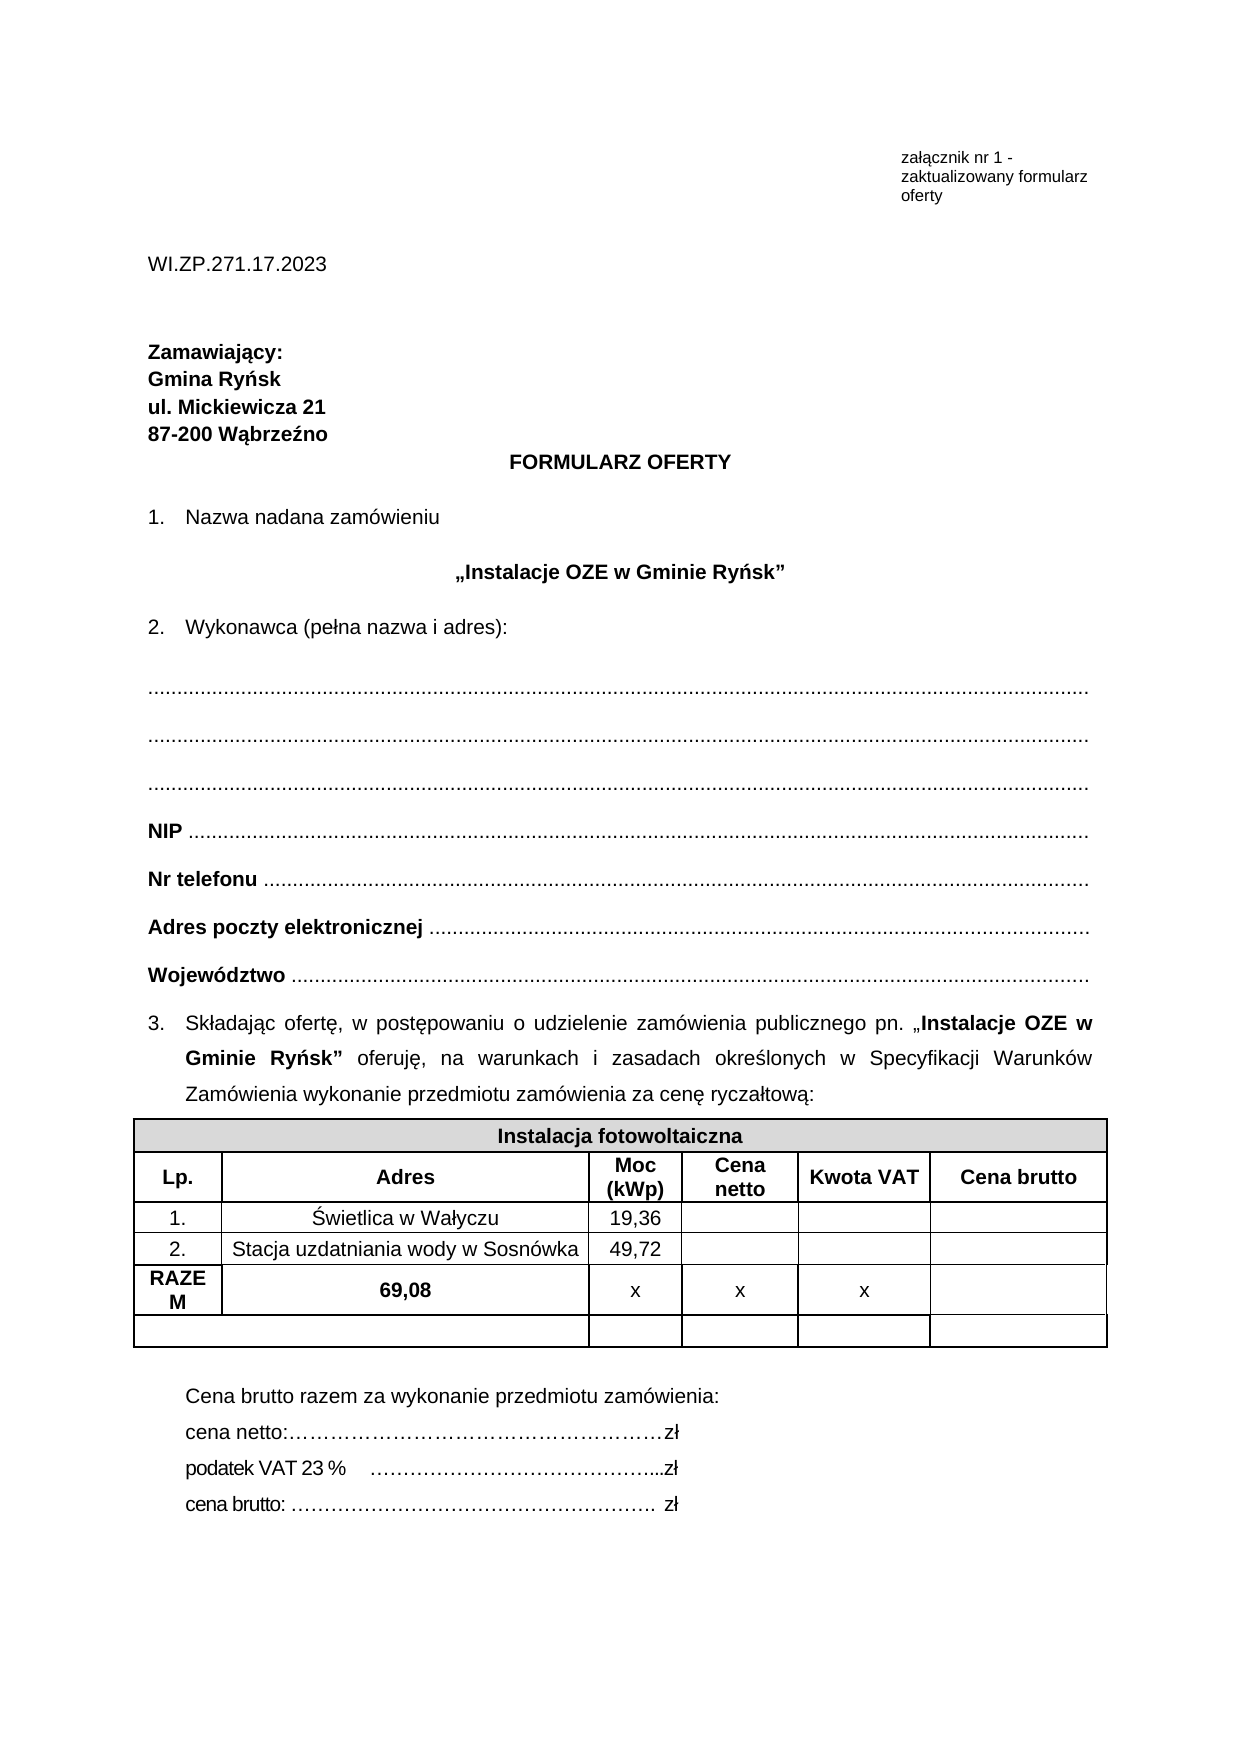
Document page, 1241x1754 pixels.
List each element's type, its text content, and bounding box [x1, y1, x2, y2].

text WI.ZP.271.17.2023 [148, 252, 1093, 276]
text Adres poczty elektronicznej [148, 914, 1093, 938]
table_cell 1. [135, 1203, 221, 1232]
table_cell x [590, 1265, 681, 1313]
text cena brutto: ………………………………………………. zł [185, 1492, 1093, 1516]
text ul. Mickiewicza 21 [148, 395, 1093, 419]
text Nr telefonu [148, 867, 1093, 891]
table_cell [799, 1233, 930, 1263]
table_cell 49,72 [589, 1233, 681, 1263]
table_cell [590, 1316, 681, 1346]
table_cell Kwota VAT [799, 1153, 929, 1201]
table_cell 19,36 [589, 1203, 681, 1232]
text podatek VAT 23 % ……………………………………...zł [185, 1456, 1093, 1480]
table_cell Moc (kWp) [590, 1153, 681, 1201]
table_cell [931, 1203, 1106, 1232]
table_header Instalacja fotowoltaiczna [135, 1120, 1106, 1151]
text Województwo [148, 962, 1093, 986]
table_cell [682, 1233, 798, 1263]
table_cell [135, 1316, 588, 1346]
table_cell [683, 1316, 797, 1346]
table_cell Stacja uzdatniania wody w Sosnówka [222, 1233, 588, 1263]
text 87-200 Wąbrzeźno [148, 422, 1093, 446]
table_cell [931, 1233, 1106, 1263]
table_cell [931, 1264, 1106, 1313]
table_cell x [683, 1265, 797, 1313]
table_cell [931, 1314, 1106, 1346]
table_cell [799, 1203, 930, 1232]
table_cell [682, 1203, 798, 1232]
table_cell RAZEM [135, 1266, 221, 1313]
list Wykonawca (pełna nazwa i adres): [148, 615, 1093, 639]
text FORMULARZ OFERTY [148, 450, 1093, 474]
text cena netto:……………………………………………… zł [185, 1420, 1093, 1444]
text Cena brutto razem za wykonanie przedmiotu zamówienia: [148, 1384, 1093, 1408]
table_cell Adres [223, 1153, 588, 1201]
table_cell x [799, 1265, 930, 1313]
table_cell 69,08 [223, 1265, 588, 1313]
text „Instalacje OZE w Gminie Ryńsk” [148, 560, 1093, 584]
text NIP [148, 819, 1093, 843]
table_cell Świetlica w Wałyczu [222, 1203, 588, 1232]
table_cell [799, 1316, 929, 1346]
table_cell Lp. [135, 1153, 221, 1201]
text Zamawiający: [148, 340, 1093, 364]
table_cell Cena netto [683, 1153, 797, 1201]
text załącznik nr 1 - zaktualizowany formularz oferty [901, 148, 1093, 205]
text Gmina Ryńsk [148, 367, 1093, 391]
table_cell Cena brutto [931, 1153, 1106, 1201]
list Składając ofertę, w postępowaniu o udzielenie zamówienia publicznego pn. „Instalacje OZE w Gminie Ryńsk” oferuję, na warunkach i zasadach określonych w Specyfikacji Warunków Zamówienia wykonanie przedmiotu zamówienia za cenę ryczałtową: [148, 1010, 1093, 1106]
list Nazwa nadana zamówieniu [148, 505, 1093, 529]
table_cell 2. [135, 1233, 221, 1263]
